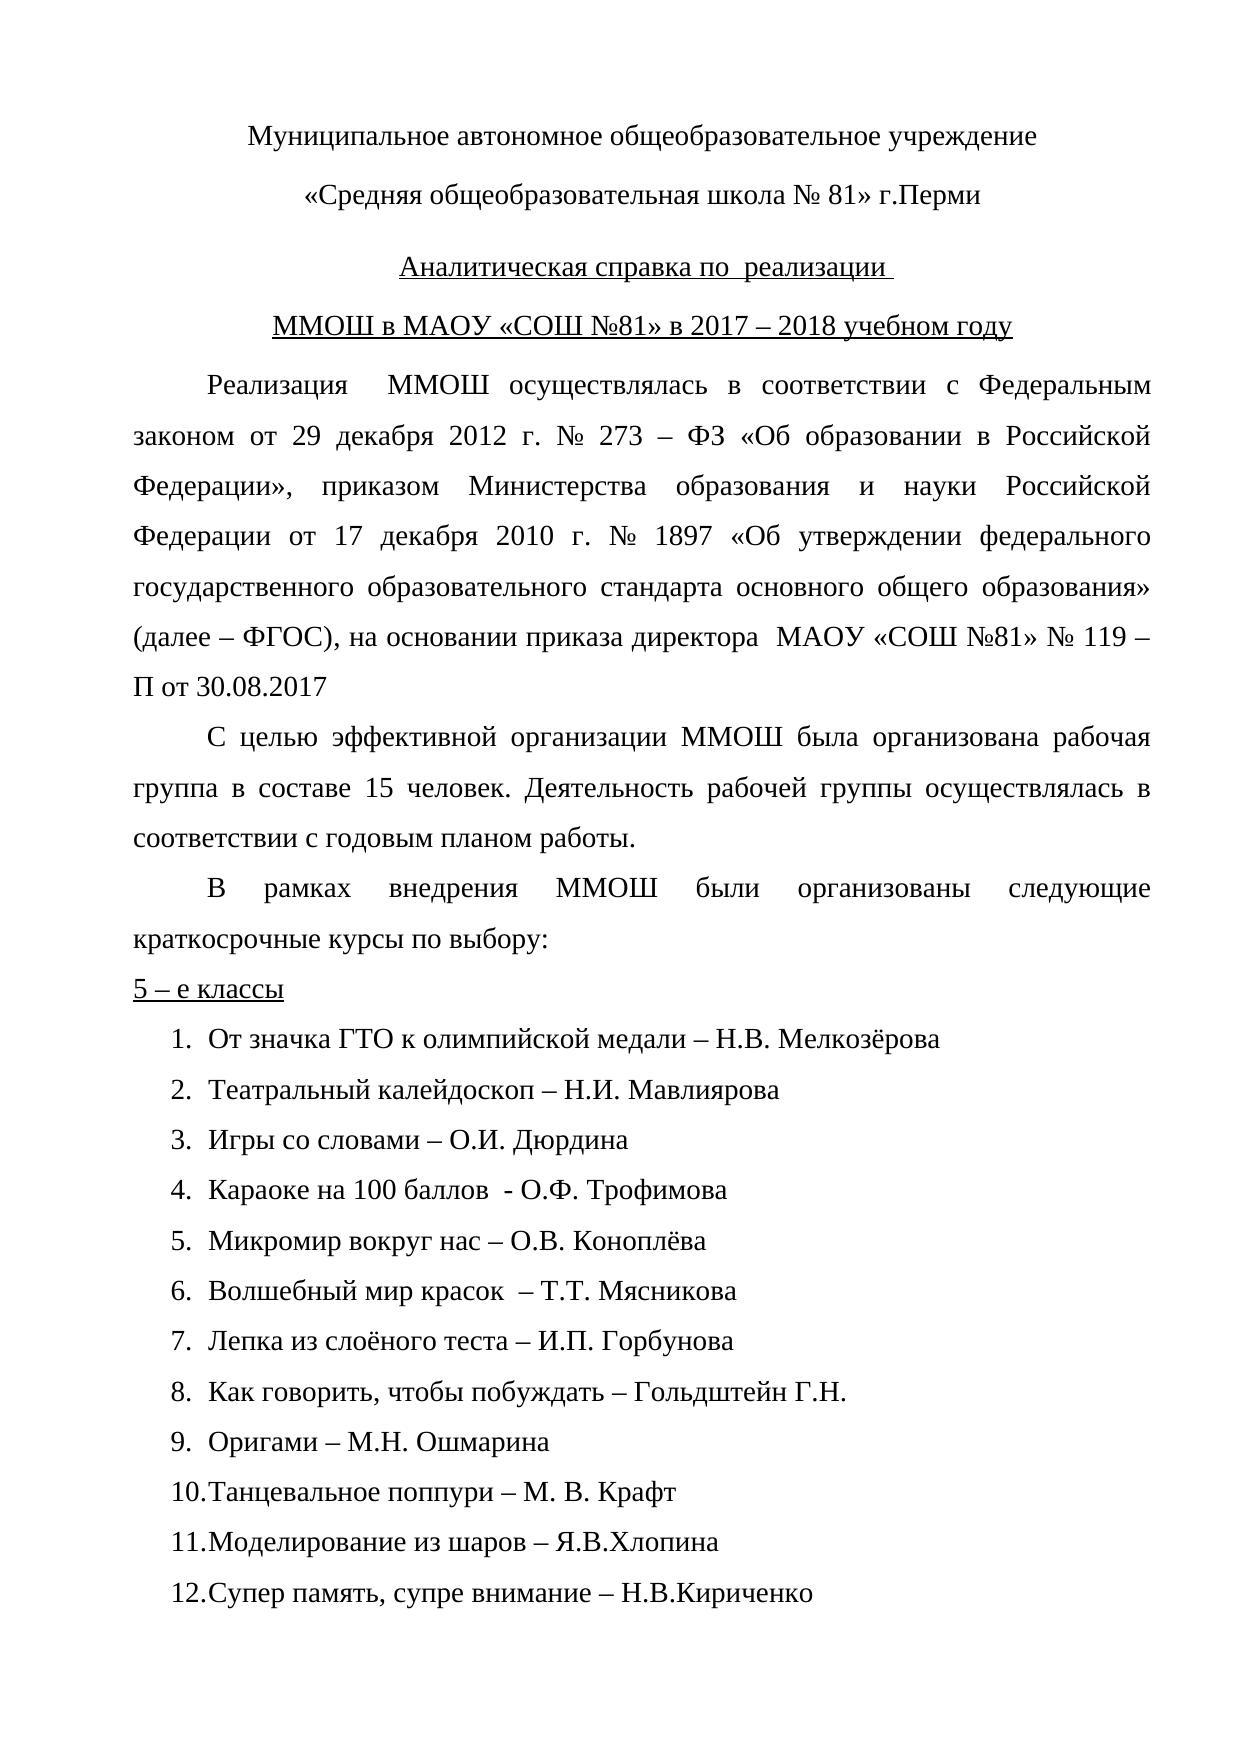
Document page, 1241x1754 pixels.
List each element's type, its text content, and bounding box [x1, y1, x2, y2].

text Реализация ММОШ осуществлялась в соответствии с Федеральным законом от 29 декабря 2012 г. № 273 – ФЗ «Об образовании в Российской Федерации», приказом Министерства образования и науки Российской Федерации от 17 декабря 2010 г. № 1897 «Об утверждении федерального государственного образовательного стандарта основного общего образования» (далее – ФГОС), на основании приказа директора МАОУ «СОШ №81» № 119 – П от 30.08.2017 [133, 367, 1152, 703]
list Караоке на 100 баллов - О.Ф. Трофимова [170, 1172, 1152, 1206]
list Лепка из слоёного теста – И.П. Горбунова [170, 1323, 1152, 1357]
text Муниципальное автономное общеобразовательное учреждение [133, 118, 1152, 152]
list Микромир вокруг нас – О.В. Коноплёва [170, 1223, 1152, 1256]
list Оригами – М.Н. Ошмарина [170, 1424, 1152, 1457]
text «Средняя общеобразовательная школа № 81» г.Перми [133, 177, 1152, 211]
list От значка ГТО к олимпийской медали – Н.В. Мелкозёрова [170, 1021, 1152, 1055]
list 5 – е классы [133, 971, 1152, 1005]
list Волшебный мир красок – Т.Т. Мясникова [170, 1273, 1152, 1307]
list Игры со словами – О.И. Дюрдина [170, 1122, 1152, 1156]
text С целью эффективной организации ММОШ была организована рабочая группа в составе 15 человек. Деятельность рабочей группы осуществлялась в соответствии с годовым планом работы. [133, 719, 1152, 854]
list Моделирование из шаров – Я.В.Хлопина [170, 1524, 1152, 1558]
text ММОШ в МАОУ «СОШ №81» в 2017 – 2018 учебном году [133, 308, 1152, 342]
list В рамках внедрения ММОШ были организованы следующие краткосрочные курсы по выбору: [133, 871, 1152, 954]
list Театральный калейдоскоп – Н.И. Мавлиярова [170, 1072, 1152, 1105]
list Танцевальное поппури – М. В. Крафт [170, 1474, 1152, 1508]
text Аналитическая справка по реализации [133, 249, 1152, 282]
list Как говорить, чтобы побуждать – Гольдштейн Г.Н. [170, 1374, 1152, 1407]
list Супер память, супре внимание – Н.В.Кириченко [170, 1575, 1152, 1608]
